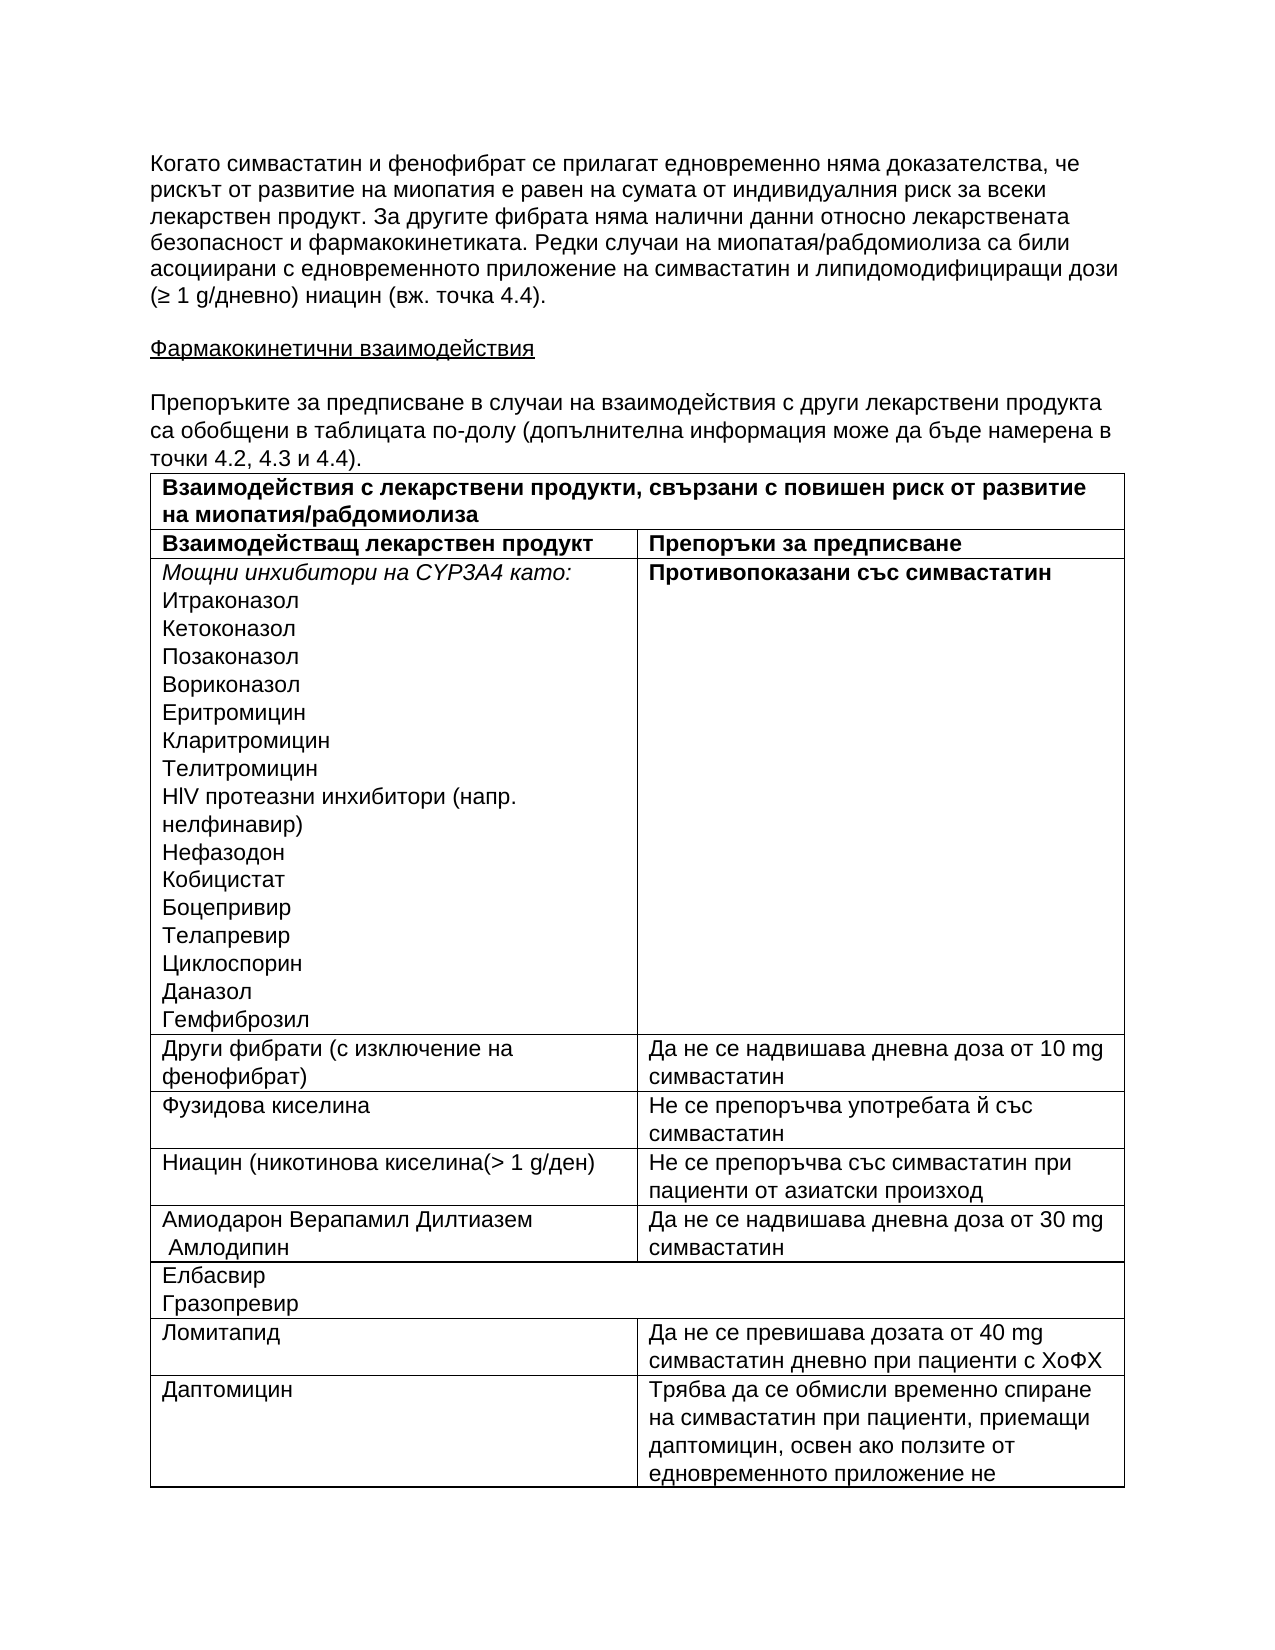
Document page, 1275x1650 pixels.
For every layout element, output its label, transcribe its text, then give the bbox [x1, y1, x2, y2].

table_cell Фузидова киселина [151, 1092, 637, 1148]
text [150, 150, 1125, 308]
table_cell Не се препоръчва със симвастатин при пациенти от азиатски произход [638, 1149, 1124, 1204]
table_cell Противопоказани със симвастатин [638, 559, 1124, 1034]
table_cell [638, 1376, 1124, 1486]
table_cell Препоръки за предписване [638, 530, 1124, 558]
table_cell Други фибрати (с изключение на фенофибрат) [151, 1035, 637, 1091]
table_cell Не се препоръчва употребата й със симвастатин [638, 1092, 1124, 1148]
table_cell Мощни инхибитори на CYP3A4 като: Итраконазол Кетоконазол Позаконазол Вориконазол Еритромицин Кларитромицин Телитромицин HlV протеазни инхибитори (напр. нелфинавир) Нефазодон Кобицистат Боцепривир Телапревир Циклоспорин Даназол Гемфиброзил [151, 559, 637, 1034]
text Фармакокинетични взаимодействия [150, 334, 1125, 361]
table_cell Ниацин (никотинова киселина(> 1 g/ден) [151, 1149, 637, 1204]
table_cell Взаимодействащ лекарствен продукт [151, 530, 637, 558]
table_cell Да не се надвишава дневна доза от 30 mg симвастатин [638, 1206, 1124, 1261]
table_cell Амиодарон Верапамил Дилтиазем Амлодипин [151, 1206, 637, 1261]
table_cell Да не се превишава дозата от 40 mg симвастатин дневно при пациенти с ХоФХ [638, 1319, 1124, 1375]
table_cell Ломитапид [151, 1319, 637, 1375]
table_cell Даптомицин [151, 1376, 637, 1486]
table_cell Да не се надвишава дневна доза от 10 mg симвастатин [638, 1035, 1124, 1091]
table_header Взаимодействия с лекарствени продукти, свързани с повишен риск от развитие на миопатия/рабдомиолиза [151, 474, 1124, 529]
text Препоръките за предписване в случаи на взаимодействия с други лекарствени продукта са обобщени в таблицата по-долу (допълнителна информация може да бъде намерена в точки 4.2, 4.3 и 4.4). [150, 389, 1125, 471]
table_cell Елбасвир Гразопревир [151, 1263, 1124, 1318]
